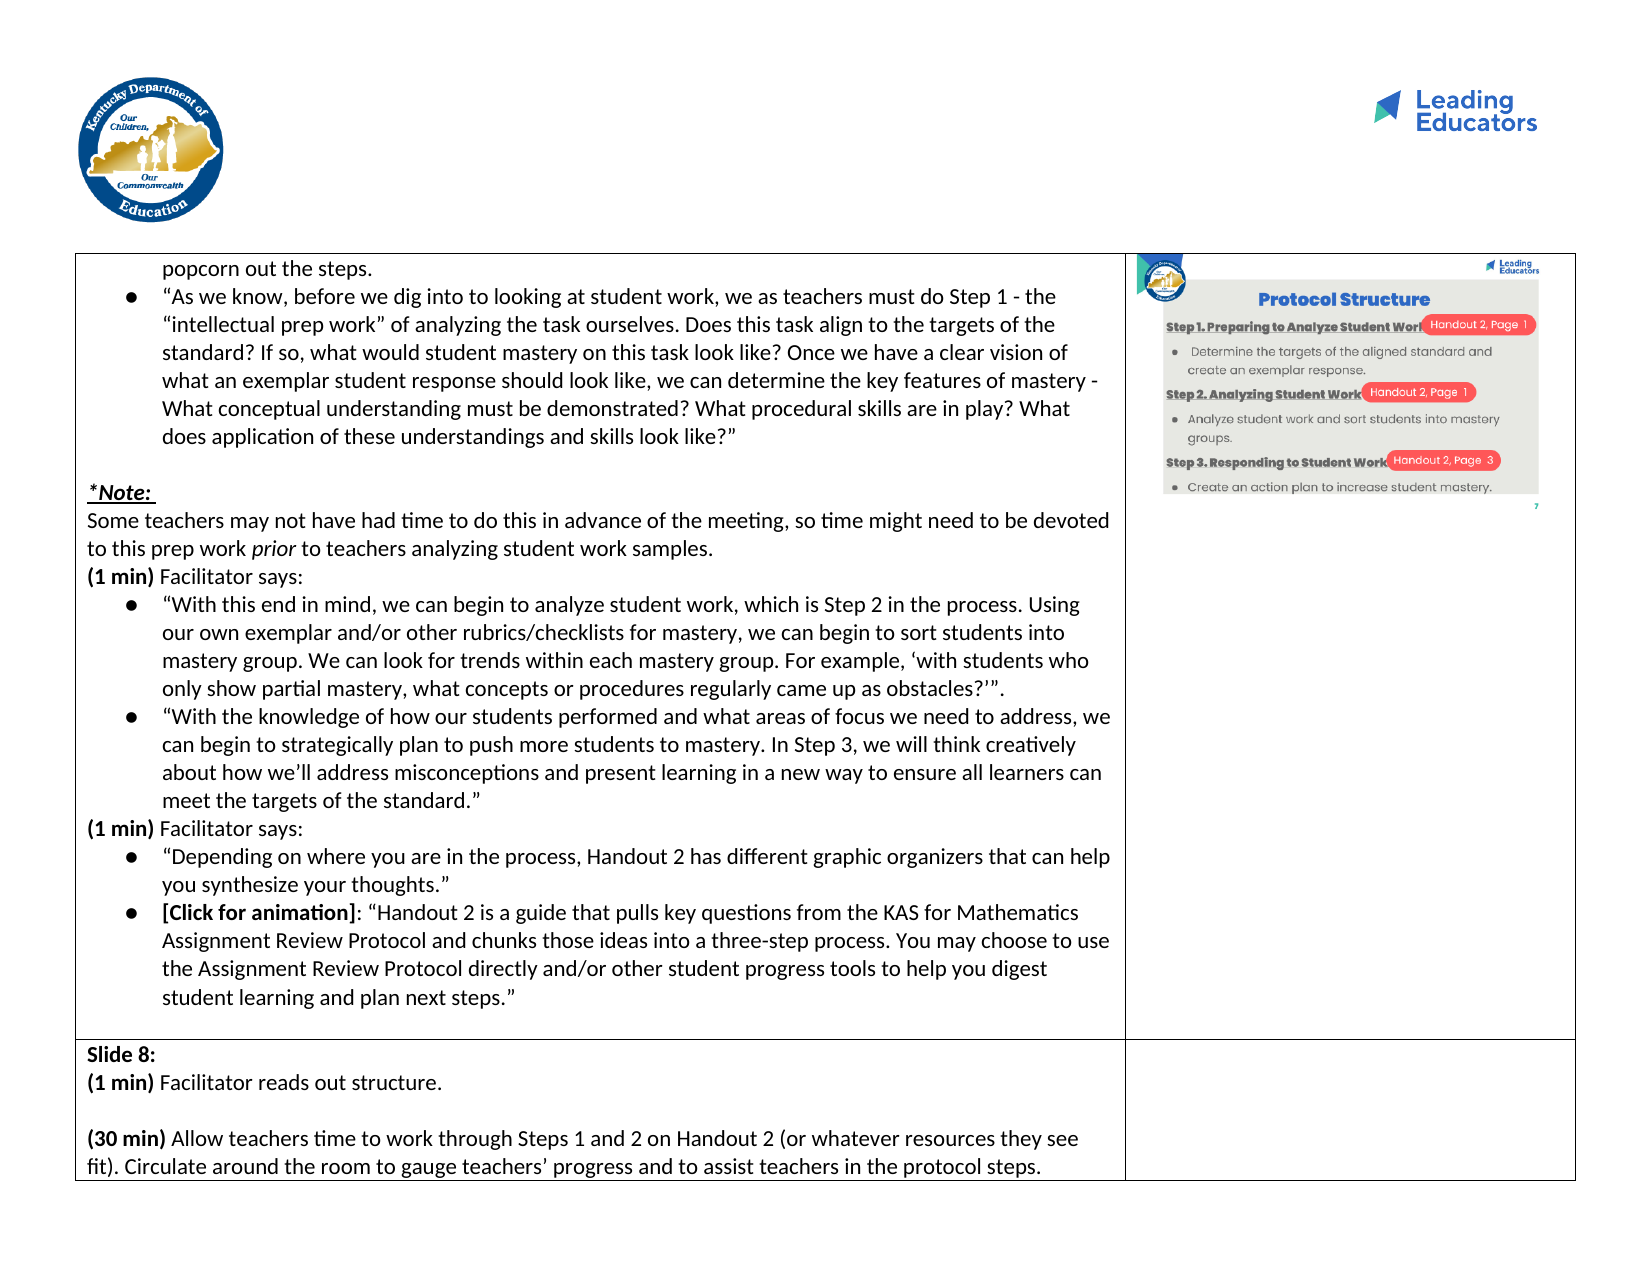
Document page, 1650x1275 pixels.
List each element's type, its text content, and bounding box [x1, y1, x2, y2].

picture [1347, 63, 1564, 158]
picture [1136, 254, 1565, 520]
picture [75, 75, 226, 225]
table_cell [1126, 1040, 1575, 1180]
table_cell [1126, 254, 1575, 1039]
